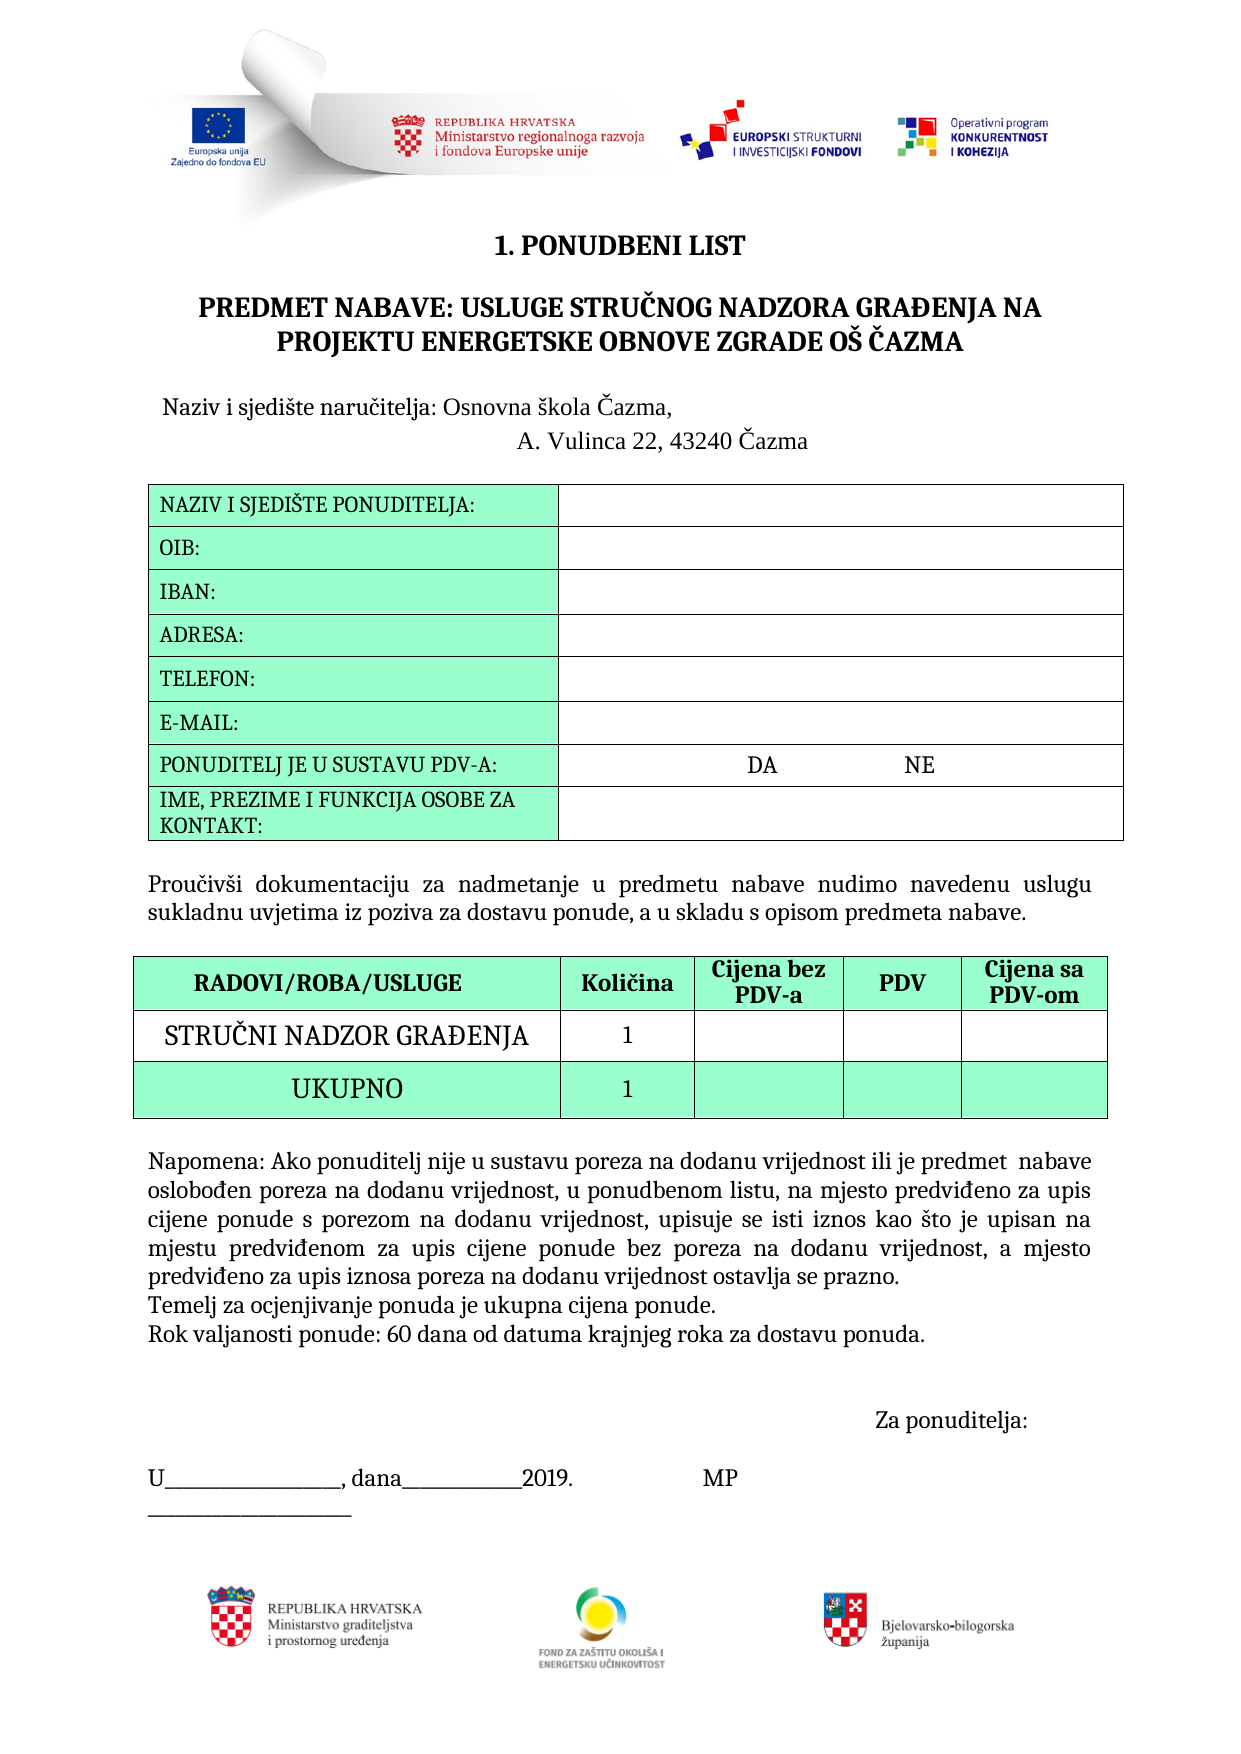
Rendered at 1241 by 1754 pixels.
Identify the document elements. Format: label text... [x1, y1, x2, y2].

table_cell [559, 570, 1123, 613]
table_cell DA NE [559, 745, 1123, 786]
table_cell TELEFON: [149, 657, 558, 701]
table_cell [844, 1011, 961, 1061]
table_cell STRUČNI NADZOR GRAĐENJA [134, 1011, 560, 1061]
text Rok valjanosti ponude: 60 dana od datuma krajnjeg roka za dostavu ponuda. [148, 1320, 1093, 1348]
table_cell 1 [561, 1011, 694, 1061]
table_cell IME, PREZIME I FUNKCIJA OSOBE ZA KONTAKT: [149, 787, 558, 840]
table_header Cijena sa PDV-om [962, 957, 1107, 1009]
table_cell UKUPNO [134, 1062, 560, 1117]
table_cell [695, 1011, 843, 1061]
text Temelj za ocjenjivanje ponuda je ukupna cijena ponude. [148, 1291, 1093, 1320]
table_header Cijena bez PDV-a [695, 957, 843, 1009]
table_cell OIB: [149, 527, 558, 569]
table_cell [695, 1062, 843, 1117]
picture [201, 1575, 1039, 1681]
table_cell [962, 1011, 1107, 1061]
table_cell [559, 615, 1123, 656]
table_cell E-MAIL: [149, 702, 558, 743]
text Napomena: Ako ponuditelj nije u sustavu poreza na dodanu vrijednost ili je predmet nabave oslobođen poreza na dodanu vrijednost, u ponudbenom listu, na mjesto predviđeno za upis cijene ponude s porezom na dodanu vrijednost, upisuje se isti iznos kao što je upisan na mjestu predviđenom za upis cijene ponude bez poreza na dodanu vrijednost, a mjesto predviđeno za upis iznosa poreza na dodanu vrijednost ostavlja se prazno. [148, 1147, 1093, 1291]
table_cell ADRESA: [149, 615, 558, 656]
table_cell [559, 527, 1123, 569]
table_header PDV [844, 957, 961, 1009]
picture [147, 29, 1093, 230]
text PREDMET NABAVE: USLUGE STRUČNOG NADZORA GRAĐENJA NA PROJEKTU ENERGETSKE OBNOVE ZGRADE OŠ ČAZMA [148, 292, 1093, 359]
table_header [559, 485, 1123, 526]
table_cell PONUDITELJ JE U SUSTAVU PDV-A: [149, 745, 558, 786]
table_cell [559, 787, 1123, 840]
text 1. PONUDBENI LIST [148, 230, 1093, 263]
table_cell IBAN: [149, 570, 558, 613]
table_cell [559, 657, 1123, 701]
text A. Vulinca 22, 43240 Čazma [443, 426, 1093, 455]
text Naziv i sjedište naručitelja: Osnovna škola Čazma, [162, 392, 1093, 422]
text Za ponuditelja: [664, 1406, 1093, 1435]
text U___________________, dana_____________2019. MP ______________________ [148, 1463, 1093, 1521]
table_header RADOVI/ROBA/USLUGE [134, 957, 560, 1009]
table_header Količina [561, 957, 694, 1009]
table_cell [844, 1062, 961, 1117]
table_cell [559, 702, 1123, 743]
table_cell 1 [561, 1062, 694, 1117]
table_cell [962, 1062, 1107, 1117]
table_header NAZIV I SJEDIŠTE PONUDITELJA: [149, 485, 558, 526]
text Proučivši dokumentaciju za nadmetanje u predmetu nabave nudimo navedenu uslugu sukladnu uvjetima iz poziva za dostavu ponude, a u skladu s opisom predmeta nabave. [148, 869, 1093, 927]
